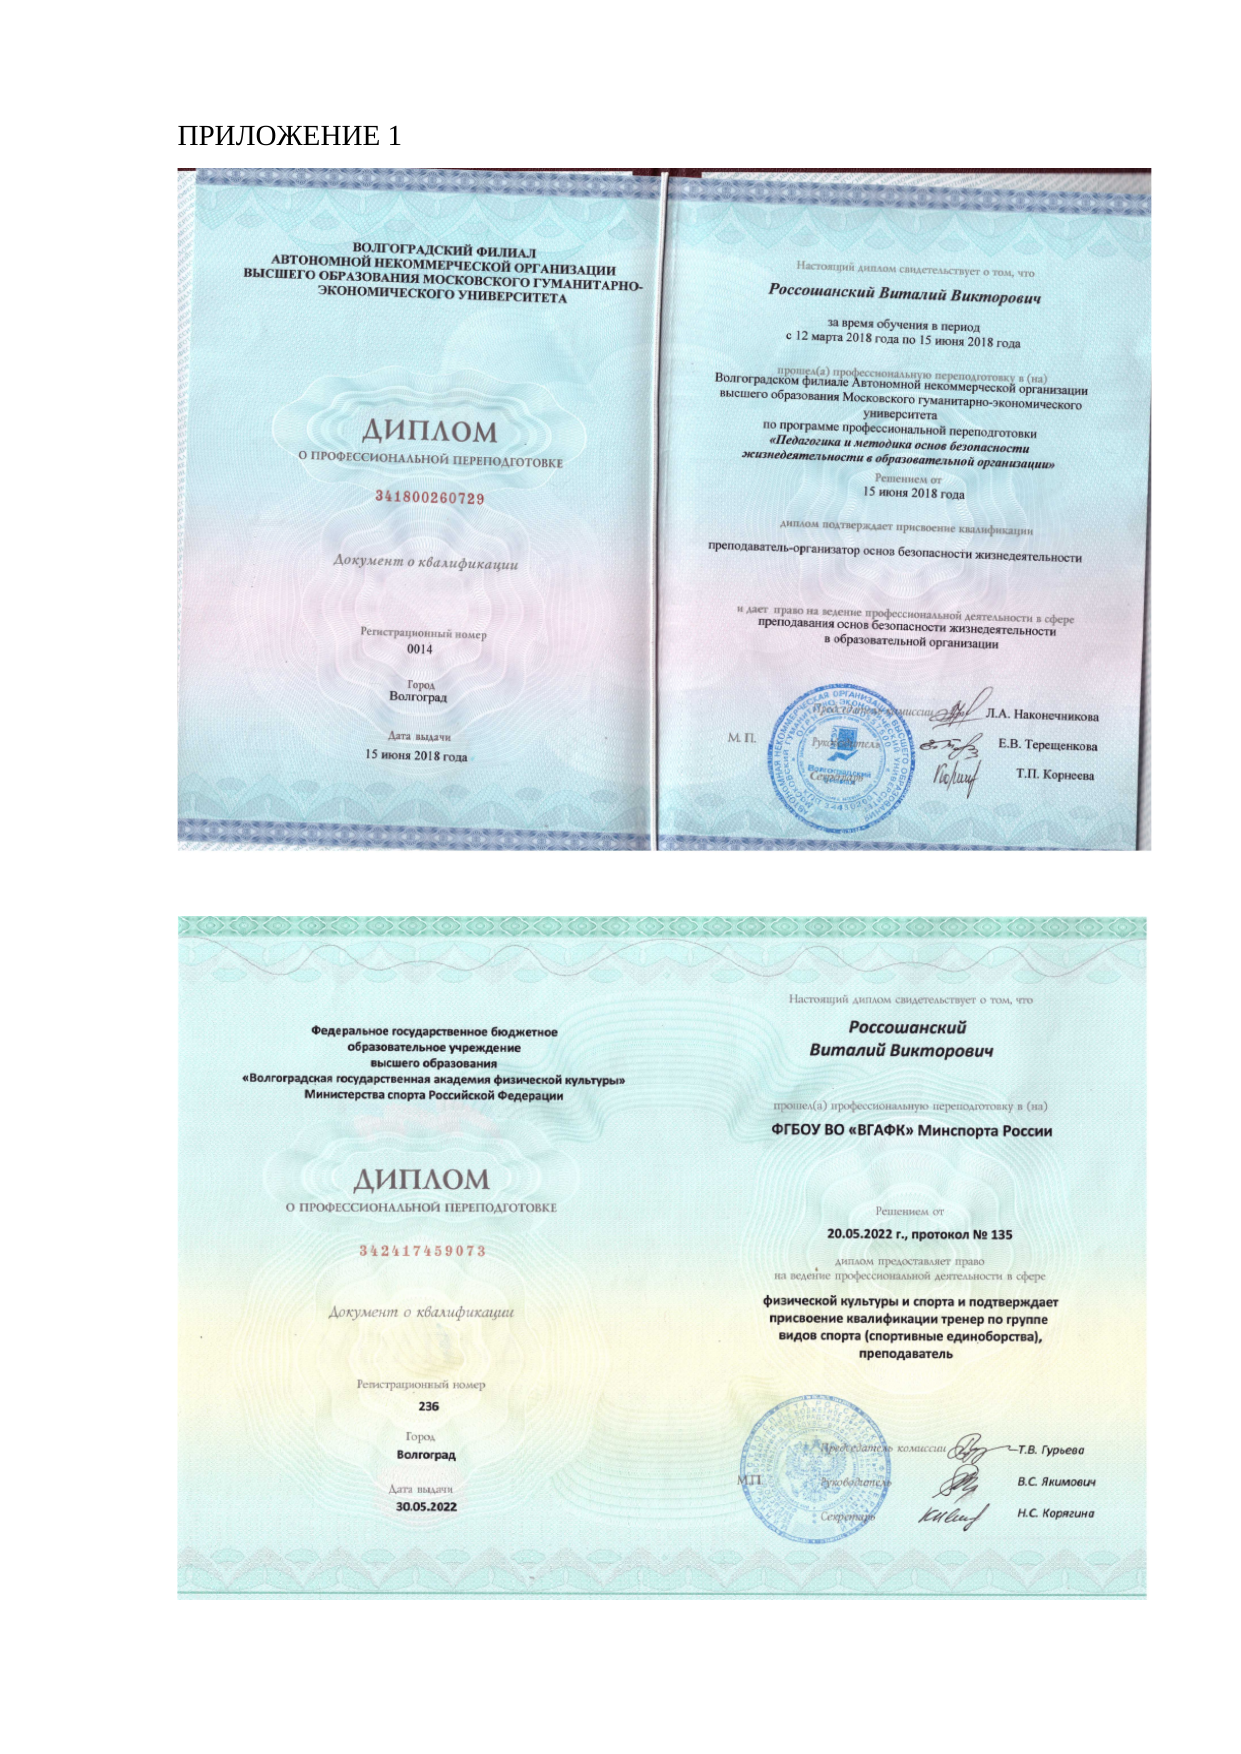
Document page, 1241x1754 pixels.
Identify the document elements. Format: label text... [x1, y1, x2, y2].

text ПРИЛОЖЕНИЕ 1 [177, 118, 1152, 152]
picture [177, 168, 1152, 853]
picture [177, 916, 1152, 1600]
